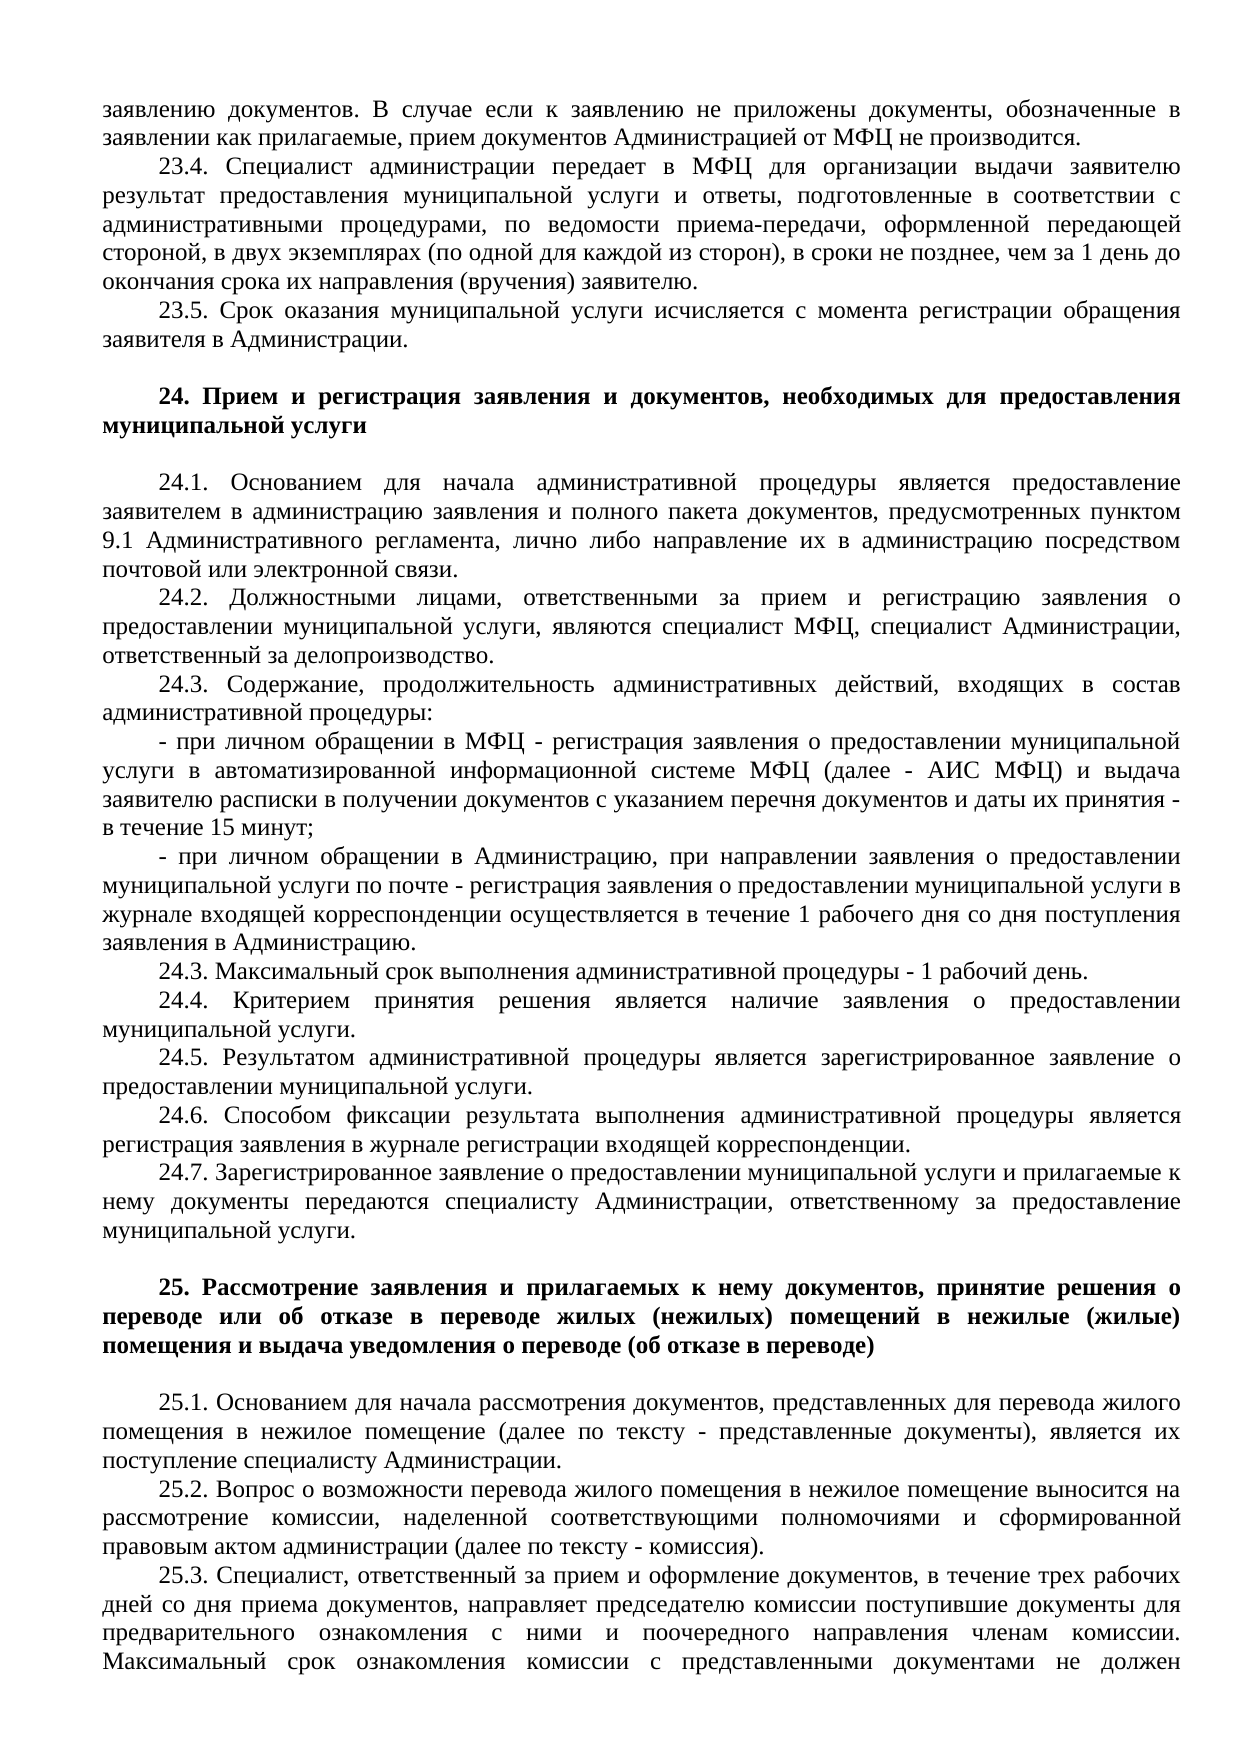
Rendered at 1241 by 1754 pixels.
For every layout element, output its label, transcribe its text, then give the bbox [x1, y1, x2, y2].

text - при личном обращении в МФЦ - регистрация заявления о предоставлении муниципальной услуги в автоматизированной информационной системе МФЦ (далее - АИС МФЦ) и выдача заявителю расписки в получении документов с указанием перечня документов и даты их принятия - в течение 15 минут; [102, 726, 1182, 841]
text 24.2. Должностными лицами, ответственными за прием и регистрацию заявления о предоставлении муниципальной услуги, являются специалист МФЦ, специалист Администрации, ответственный за делопроизводство. [102, 582, 1182, 669]
text 25. Рассмотрение заявления и прилагаемых к нему документов, принятие решения о переводе или об отказе в переводе жилых (нежилых) помещений в нежилые (жилые) помещения и выдача уведомления о переводе (об отказе в переводе) [102, 1272, 1182, 1359]
text 23.5. Срок оказания муниципальной услуги исчисляется с момента регистрации обращения заявителя в Администрации. [102, 295, 1182, 352]
text - при личном обращении в Администрацию, при направлении заявления о предоставлении муниципальной услуги по почте - регистрация заявления о предоставлении муниципальной услуги в журнале входящей корреспонденции осуществляется в течение 1 рабочего дня со дня поступления заявления в Администрацию. [102, 841, 1182, 956]
text 24.1. Основанием для начала административной процедуры является предоставление заявителем в администрацию заявления и полного пакета документов, предусмотренных пунктом 9.1 Административного регламента, лично либо направление их в администрацию посредством почтовой или электронной связи. [102, 467, 1182, 582]
text 25.2. Вопрос о возможности перевода жилого помещения в нежилое помещение выносится на рассмотрение комиссии, наделенной соответствующими полномочиями и сформированной правовым актом администрации (далее по тексту - комиссия). [102, 1474, 1182, 1560]
text 24.3. Максимальный срок выполнения административной процедуры - 1 рабочий день. [102, 956, 1182, 985]
text 25.1. Основанием для начала рассмотрения документов, представленных для перевода жилого помещения в нежилое помещение (далее по тексту - представленные документы), является их поступление специалисту Администрации. [102, 1387, 1182, 1474]
text 24.4. Критерием принятия решения является наличие заявления о предоставлении муниципальной услуги. [102, 985, 1182, 1042]
text 24.3. Содержание, продолжительность административных действий, входящих в состав административной процедуры: [102, 669, 1182, 726]
text 24.6. Способом фиксации результата выполнения административной процедуры является регистрация заявления в журнале регистрации входящей корреспонденции. [102, 1100, 1182, 1157]
text 24.7. Зарегистрированное заявление о предоставлении муниципальной услуги и прилагаемые к нему документы передаются специалисту Администрации, ответственному за предоставление муниципальной услуги. [102, 1157, 1182, 1244]
text 24. Прием и регистрация заявления и документов, необходимых для предоставления муниципальной услуги [102, 381, 1182, 439]
text 23.4. Специалист администрации передает в МФЦ для организации выдачи заявителю результат предоставления муниципальной услуги и ответы, подготовленные в соответствии с административными процедурами, по ведомости приема-передачи, оформленной передающей стороной, в двух экземплярах (по одной для каждой из сторон), в сроки не позднее, чем за 1 день до окончания срока их направления (вручения) заявителю. [102, 151, 1182, 295]
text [102, 1560, 1182, 1675]
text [102, 94, 1182, 151]
text 24.5. Результатом административной процедуры является зарегистрированное заявление о предоставлении муниципальной услуги. [102, 1042, 1182, 1100]
